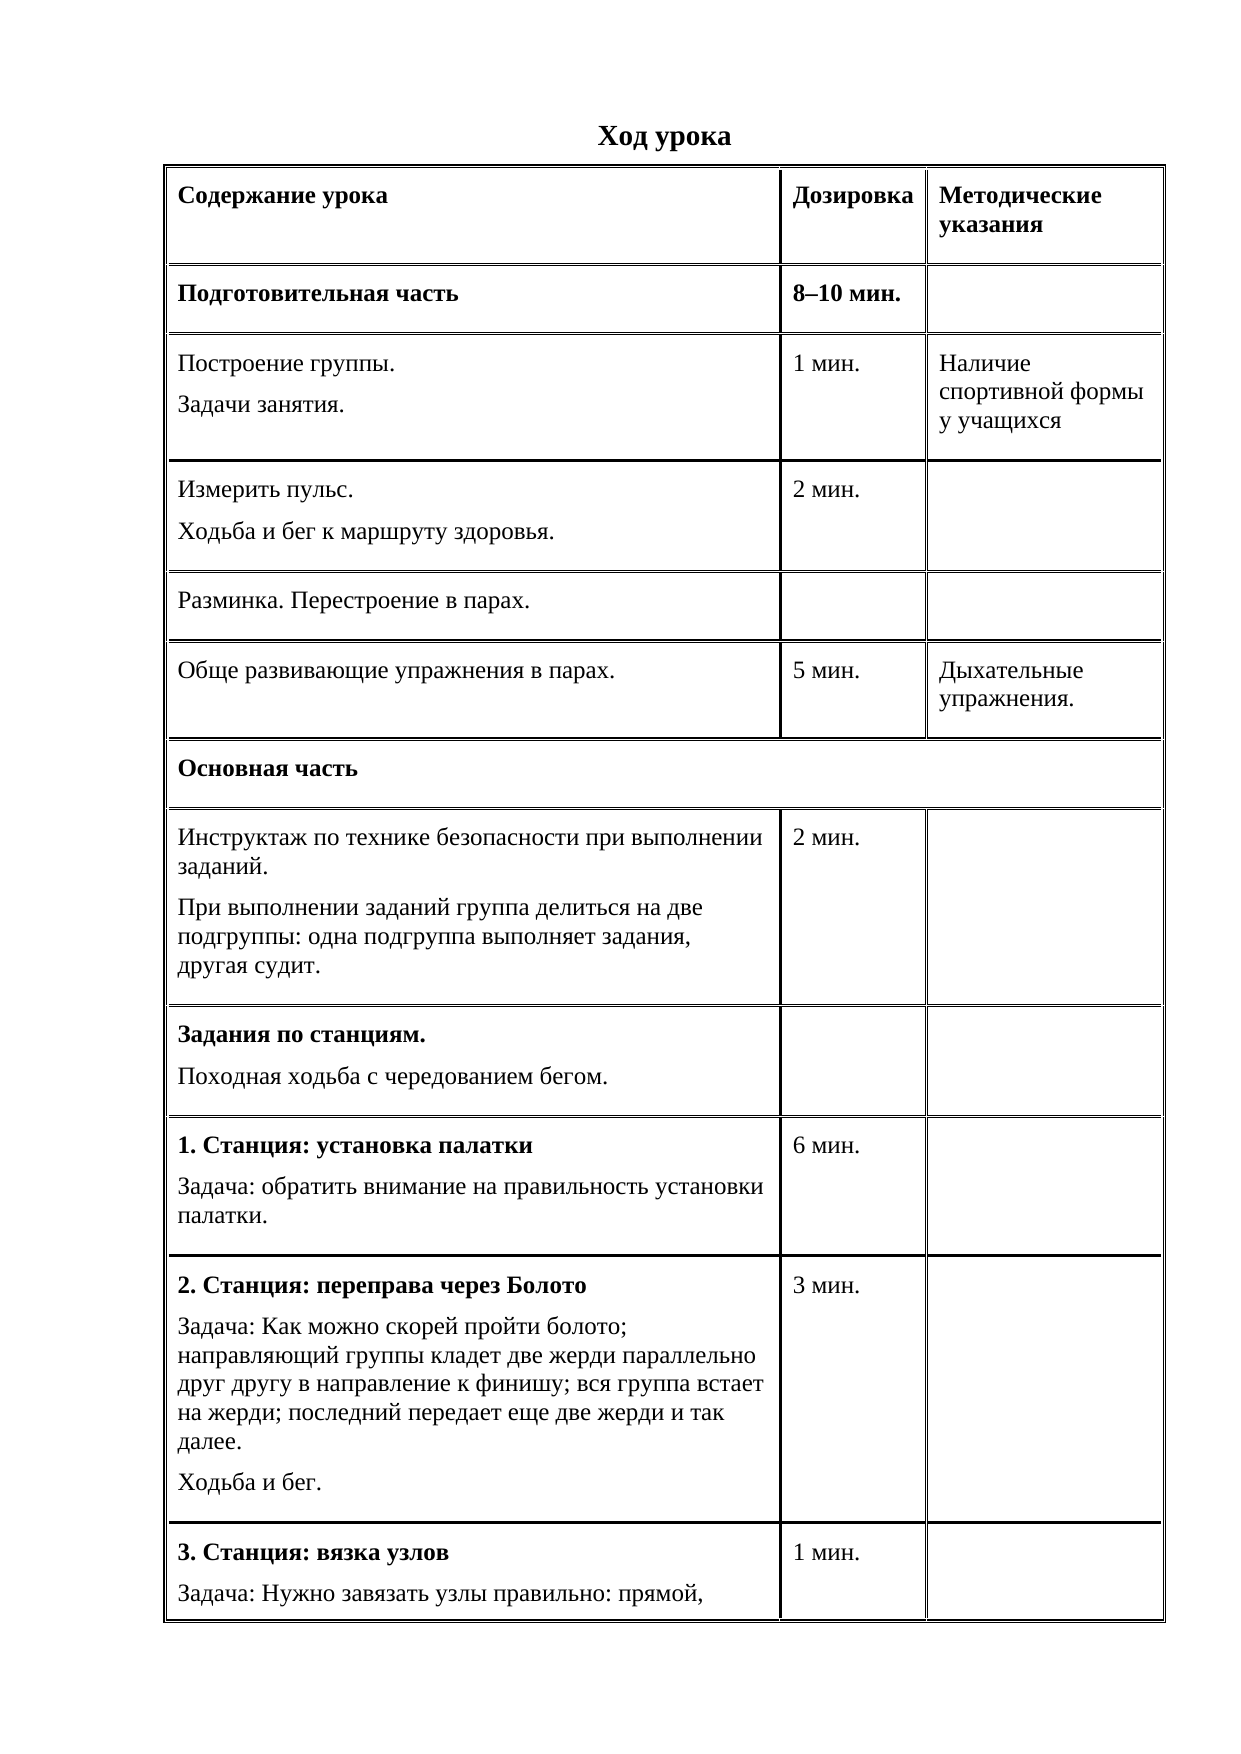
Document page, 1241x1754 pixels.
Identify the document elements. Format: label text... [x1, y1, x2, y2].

table_cell 3 мин. [782, 1257, 925, 1521]
table_header Дозировка [780, 168, 926, 262]
table_cell [926, 1004, 1164, 1114]
table_cell Обще развивающие упражнения в парах. [167, 639, 779, 737]
table_cell 2 мин. [782, 810, 925, 1004]
table_cell 8–10 мин. [782, 266, 925, 332]
table_cell 6 мин. [782, 1118, 925, 1254]
table_cell [928, 570, 1163, 639]
table_cell Наличие спортивной формы у учащихся [926, 332, 1164, 459]
table_cell [926, 807, 1164, 1004]
table_cell [928, 459, 1163, 569]
table_cell [928, 263, 1163, 332]
table_cell 1 мин. [782, 335, 925, 459]
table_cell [167, 1521, 780, 1619]
text Ход урока [177, 118, 1152, 152]
table_cell [928, 1254, 1163, 1521]
table_cell [926, 1521, 1163, 1619]
table_header Методические указания [926, 168, 1163, 262]
table_cell Построение группы. Задачи занятия. [165, 332, 780, 459]
table_cell Основная часть [167, 737, 1163, 807]
table_header Содержание урока [167, 166, 780, 262]
table_cell Разминка. Перестроение в парах. [167, 570, 779, 639]
table_cell [782, 1007, 925, 1114]
table_cell Измерить пульс. Ходьба и бег к маршруту здоровья. [167, 459, 779, 569]
table_cell 5 мин. [782, 643, 925, 737]
table_cell 2. Станция: переправа через Болото Задача: Как можно скорей пройти болото; направляющий группы кладет две жерди параллельно друг другу в направление к финишу; вся группа встает на жерди; последний передает еще две жерди и так далее. Ходьба и бег. [167, 1254, 779, 1521]
table_cell 1. Станция: установка палатки Задача: обратить внимание на правильность установки палатки. [167, 1115, 779, 1254]
table_cell [928, 1115, 1163, 1254]
table_cell Подготовительная часть [167, 263, 779, 332]
table_cell Задания по станциям. Походная ходьба с чередованием бегом. [165, 1004, 780, 1114]
table_cell 1 мин. [780, 1524, 926, 1619]
table_cell Дыхательные упражнения. [928, 639, 1163, 737]
table_cell [782, 573, 925, 639]
table_cell 2 мин. [782, 462, 925, 569]
table_cell Инструктаж по технике безопасности при выполнении заданий. При выполнении заданий группа делиться на две подгруппы: одна подгруппа выполняет задания, другая судит. [165, 807, 780, 1004]
